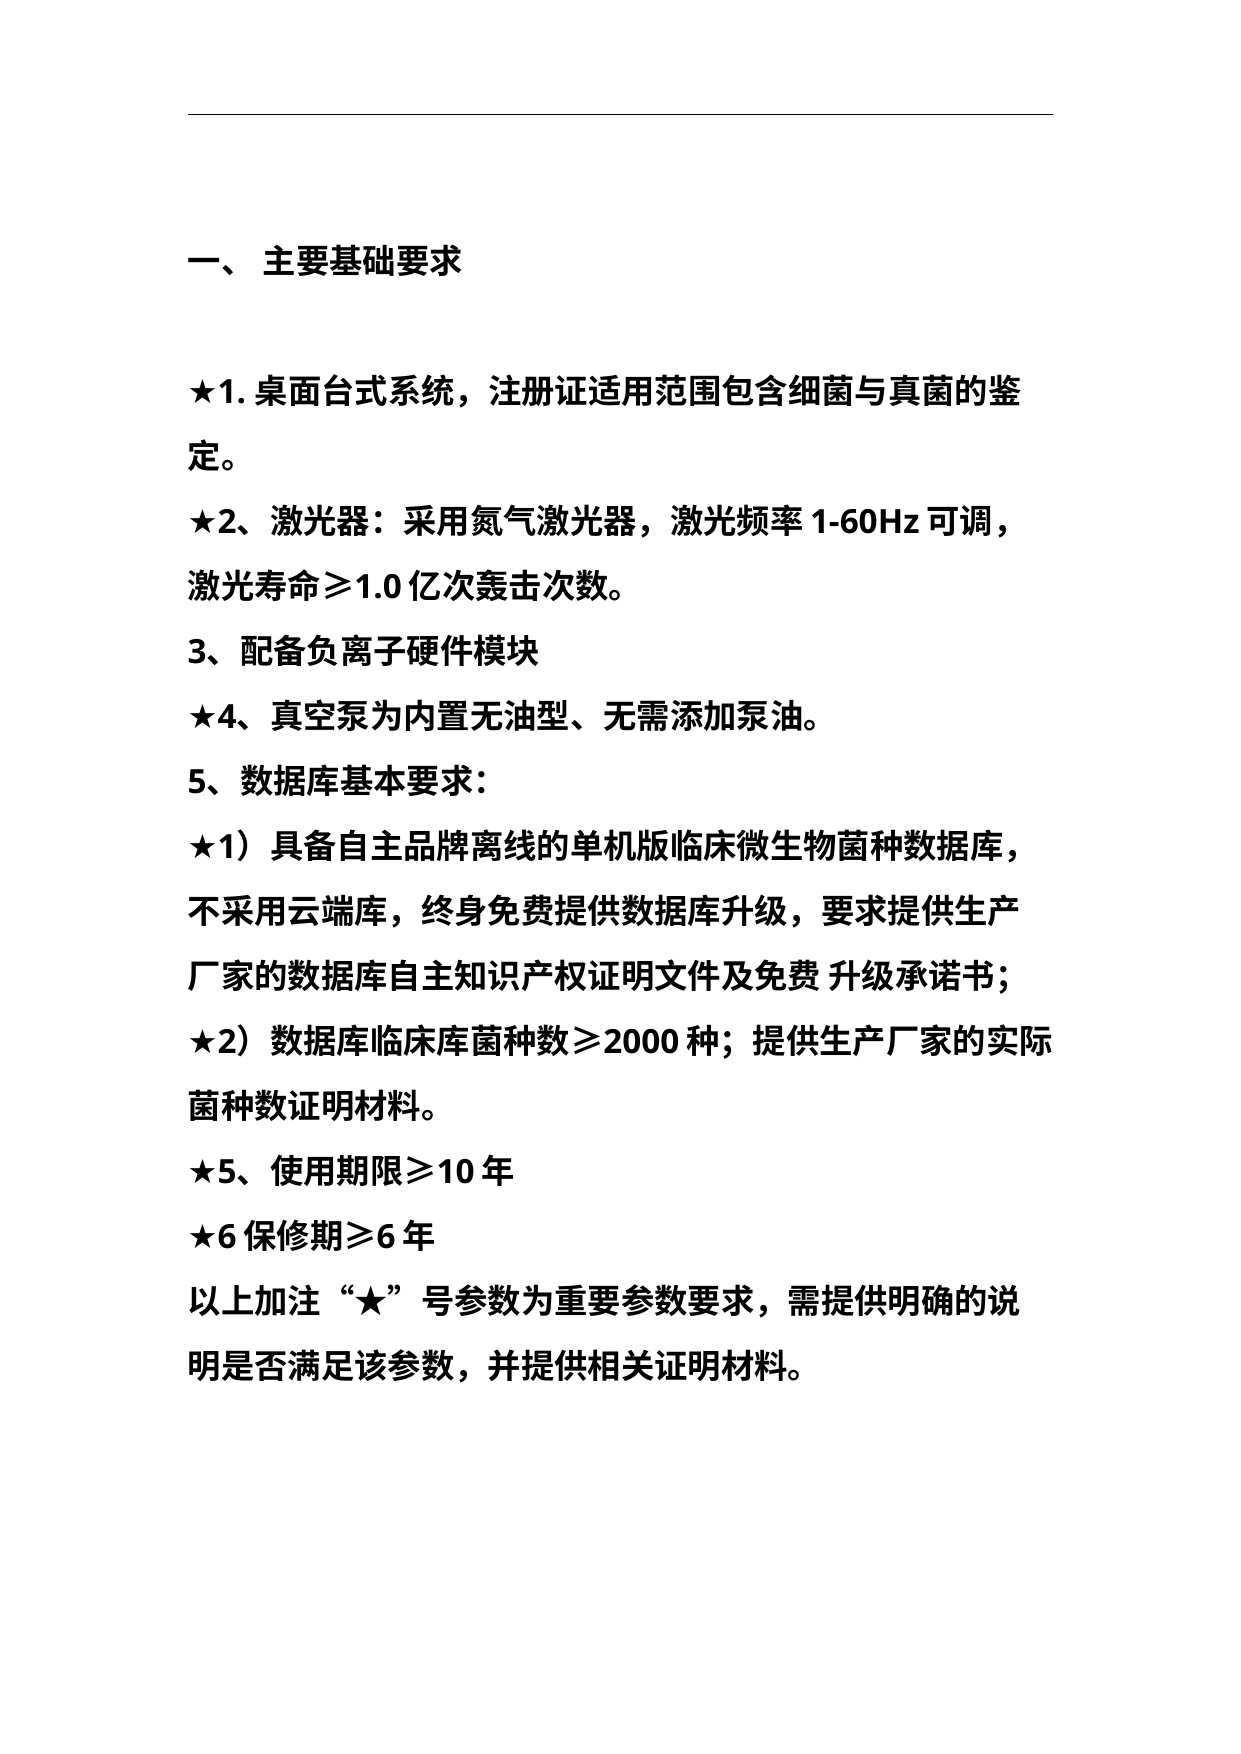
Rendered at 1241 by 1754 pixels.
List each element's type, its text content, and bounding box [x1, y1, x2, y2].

text ★2）数据库临床库菌种数≥2000种；提供生产厂家的实际菌种数证明材料。 [187, 1007, 1053, 1137]
text 以上加注“★”号参数为重要参数要求，需提供明确的说明是否满足该参数，并提供相关证明材料。 [187, 1267, 1053, 1397]
text ★2、激光器：采用氮气激光器，激光频率1-60Hz可调，激光寿命≥1.0亿次轰击次数。 [187, 487, 1053, 617]
list 主要基础要求 [187, 227, 1053, 292]
text ★1. 桌面台式系统，注册证适用范围包含细菌与真菌的鉴定。 [187, 357, 1053, 487]
text 3、配备负离子硬件模块 [187, 617, 1053, 682]
text ★1）具备自主品牌离线的单机版临床微生物菌种数据库，不采用云端库，终身免费提供数据库升级，要求提供生产厂家的数据库自主知识产权证明文件及免费 升级承诺书； [187, 812, 1053, 1007]
text ★4、真空泵为内置无油型、无需添加泵油。 [187, 682, 1053, 747]
text 5、数据库基本要求： [187, 747, 1053, 812]
text ★5、使用期限≥10年 [187, 1137, 1053, 1202]
text ★6保修期≥6年 [187, 1202, 1053, 1267]
